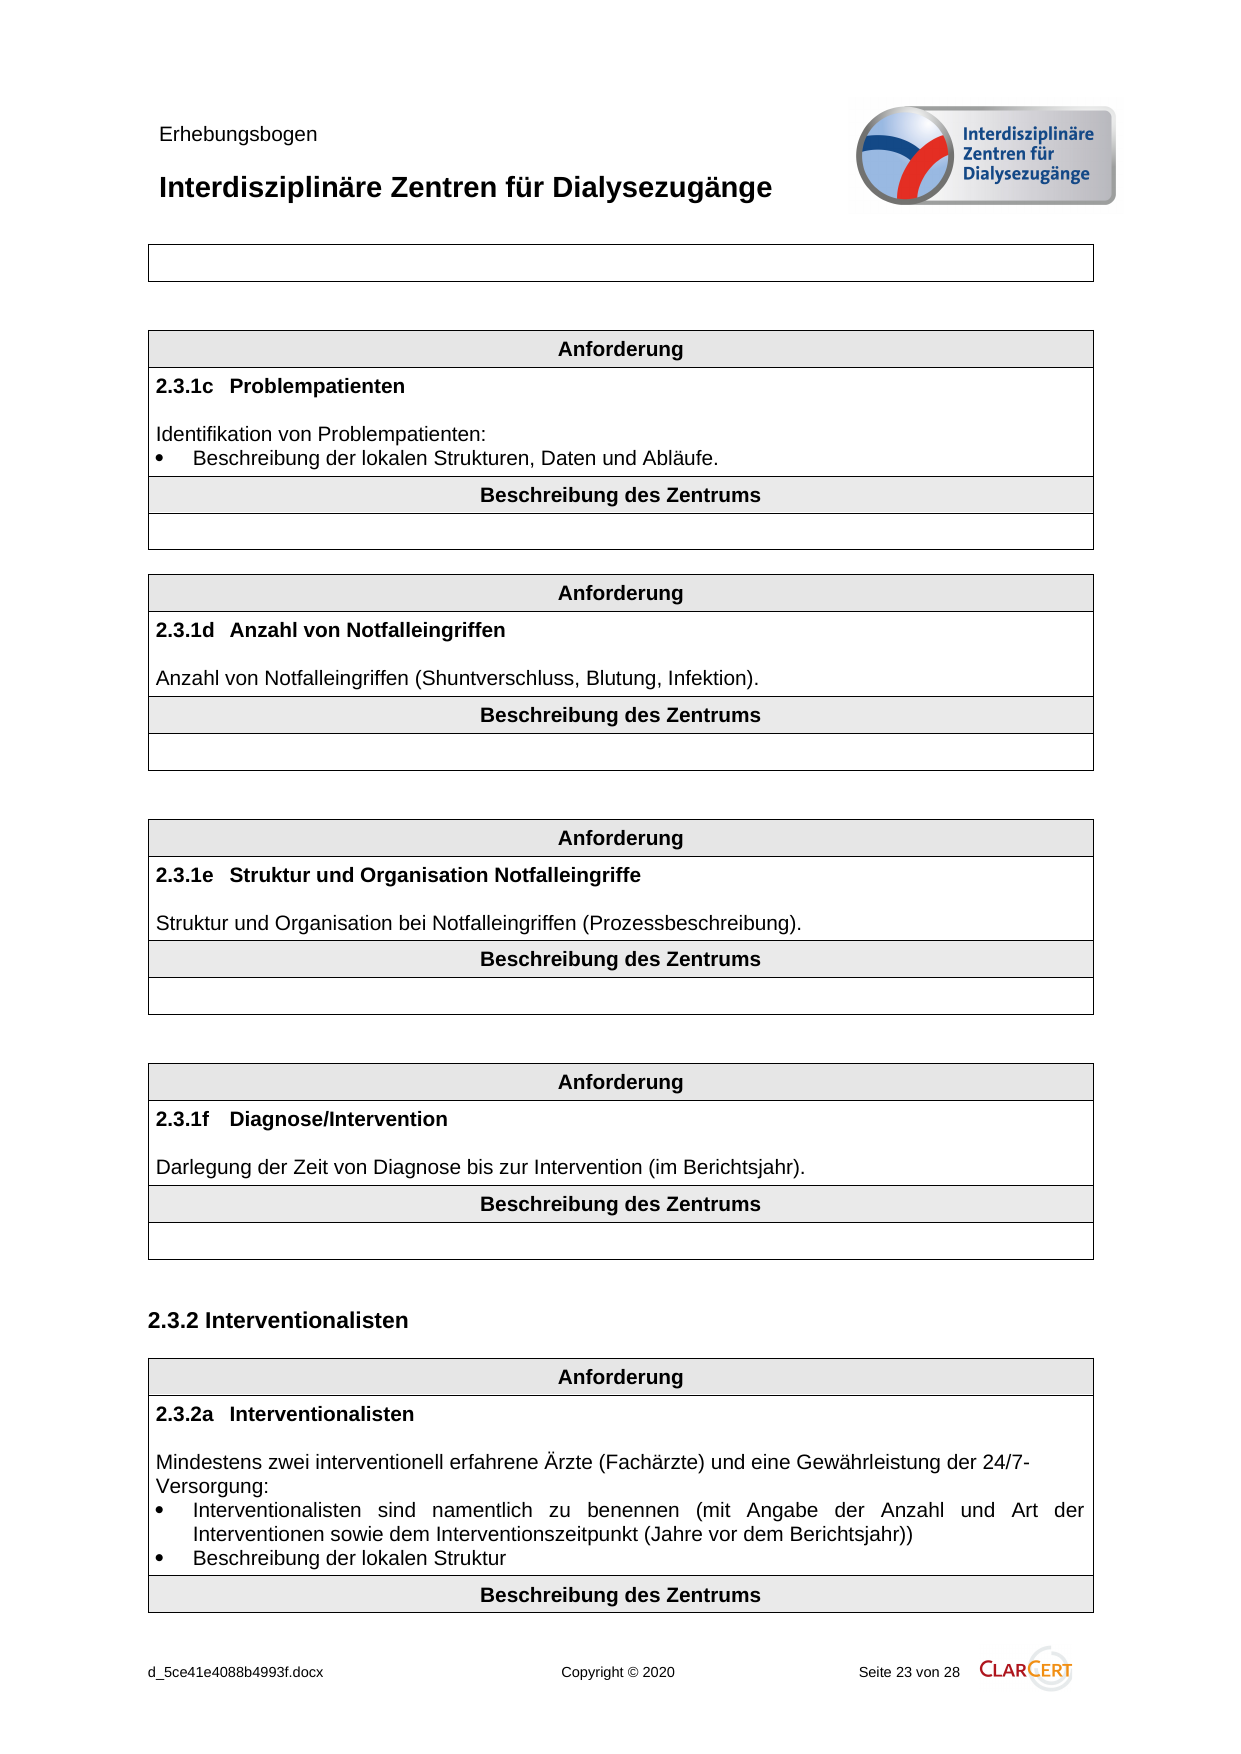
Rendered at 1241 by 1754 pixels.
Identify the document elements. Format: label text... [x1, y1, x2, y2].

table_cell 2.3.2a Interventionalisten Mindestens zwei interventionell erfahrene Ärzte (Fachärzte) und eine Gewährleistung der 24/7-Versorgung: Interventionalisten sind namentlich zu benennen (mit Angabe der Anzahl und Art der Interventionen sowie dem Interventionszeitpunkt (Jahre vor dem Berichtsjahr)) Beschreibung der lokalen Struktur [149, 1396, 1093, 1575]
table_cell [149, 1223, 1093, 1258]
table_cell 2.3.1e Struktur und Organisation Notfalleingriffe Struktur und Organisation bei Notfalleingriffen (Prozessbeschreibung). [149, 857, 1093, 940]
table_cell 2.3.1c Problempatienten Identifikation von Problempatienten: Beschreibung der lokalen Strukturen, Daten und Abläufe. [149, 368, 1093, 476]
table_header Anforderung [149, 1064, 1093, 1100]
table_cell Beschreibung des Zentrums [149, 1186, 1093, 1222]
table_header Anforderung [149, 331, 1093, 367]
table_cell 2.3.1d Anzahl von Notfalleingriffen Anzahl von Notfalleingriffen (Shuntverschluss, Blutung, Infektion). [149, 612, 1093, 696]
table_cell [149, 734, 1093, 770]
picture [978, 1644, 1073, 1692]
table_header Anforderung [149, 1359, 1093, 1394]
subtitle 2.3.2 Interventionalisten [148, 1307, 1092, 1334]
table_header Anforderung [149, 820, 1093, 856]
table_cell 2.3.1f Diagnose/Intervention Darlegung der Zeit von Diagnose bis zur Intervention (im Berichtsjahr). [149, 1101, 1093, 1185]
table_cell Beschreibung des Zentrums [149, 477, 1093, 512]
table_cell [149, 978, 1093, 1014]
table_cell Beschreibung des Zentrums [149, 697, 1093, 733]
picture [848, 97, 1124, 214]
table_header Anforderung [149, 575, 1093, 611]
table_cell Beschreibung des Zentrums [149, 941, 1093, 977]
table_cell [149, 514, 1093, 549]
table_cell Beschreibung des Zentrums [149, 1576, 1093, 1612]
table_cell [149, 245, 1093, 281]
